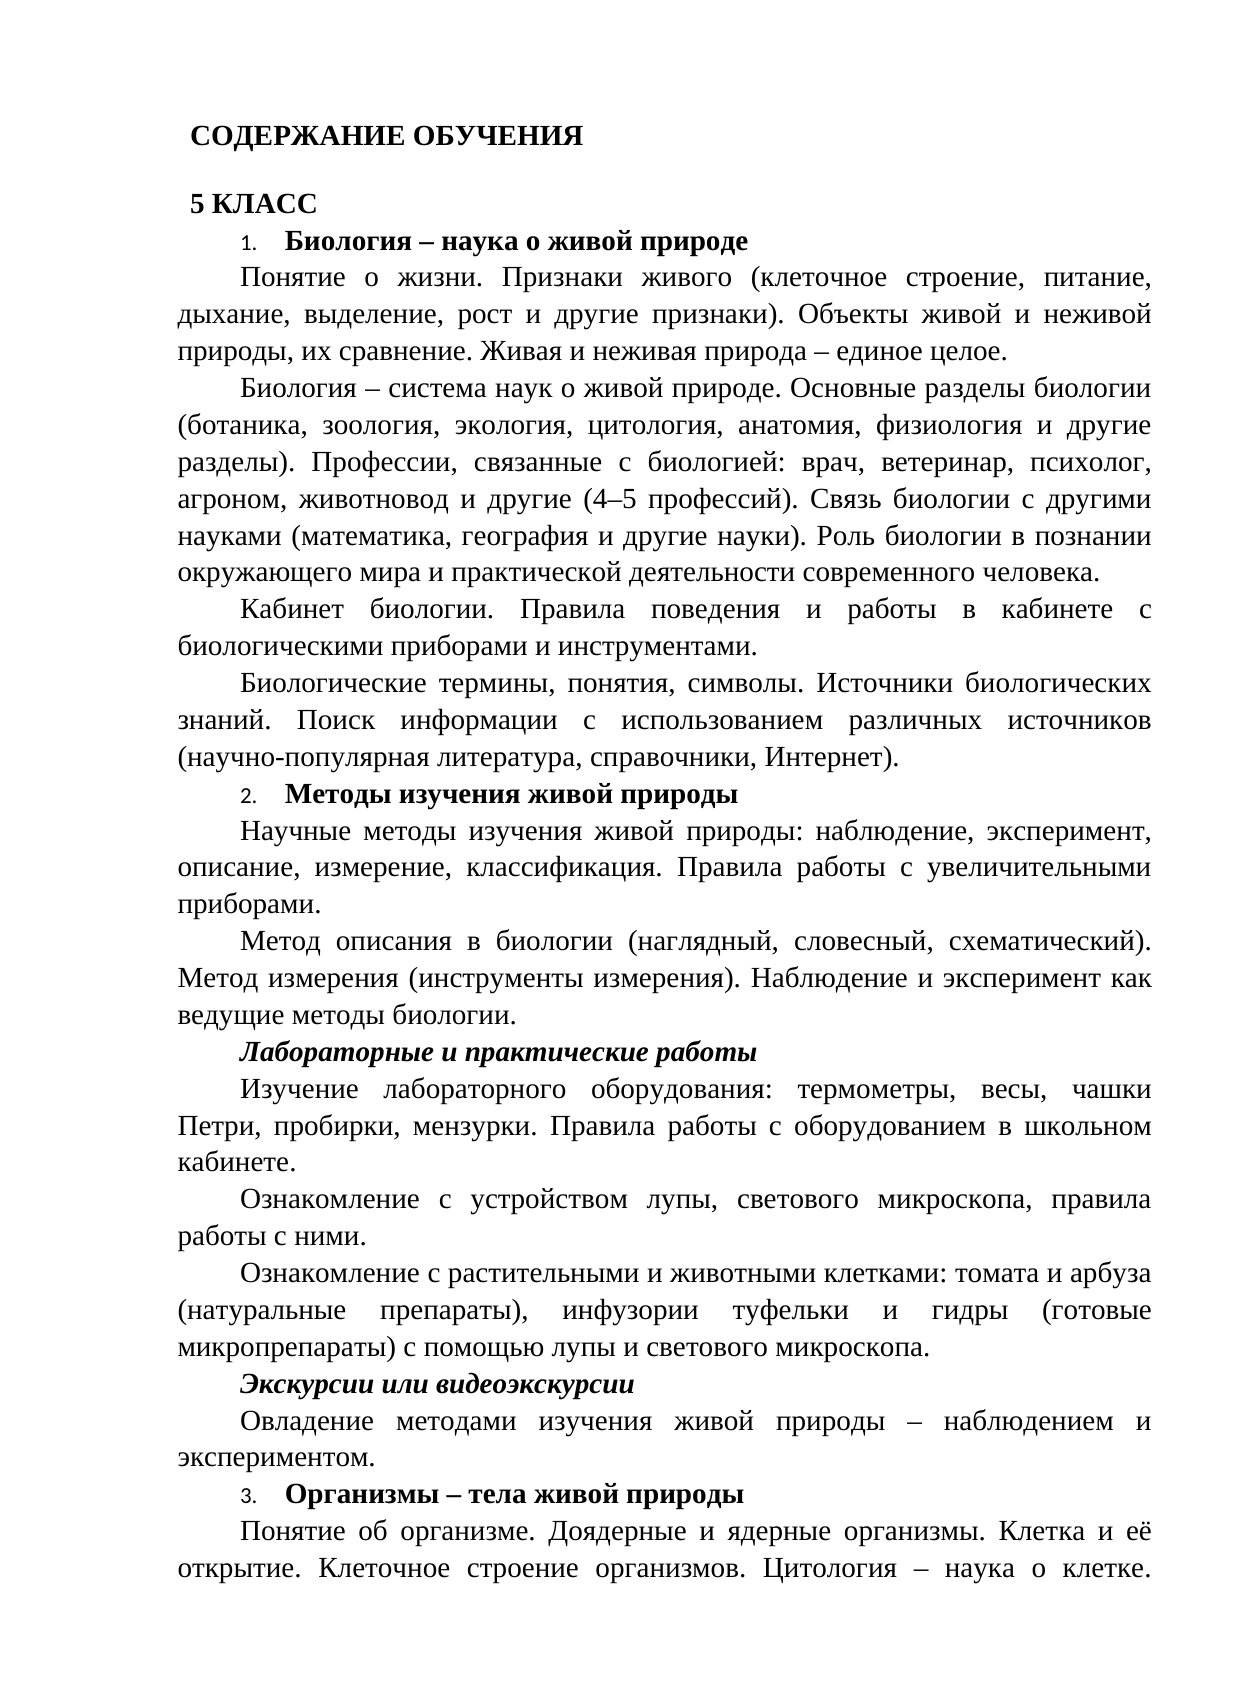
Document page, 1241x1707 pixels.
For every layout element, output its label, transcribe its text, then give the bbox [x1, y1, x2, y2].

text СОДЕРЖАНИЕ ОБУЧЕНИЯ [190, 118, 1152, 152]
text Ознакомление с устройством лупы, светового микроскопа, правила работы с ними. [177, 1181, 1152, 1252]
text Биологические термины, понятия, символы. Источники биологических знаний. Поиск информации с использованием различных источников (научно-популярная литература, справочники, Интернет). [177, 665, 1152, 772]
list Методы изучения живой природы [240, 776, 1152, 809]
text Кабинет биологии. Правила поведения и работы в кабинете с биологическими приборами и инструментами. [177, 591, 1152, 662]
text Ознакомление с растительными и животными клетками: томата и арбуза (натуральные препараты), инфузории туфельки и гидры (готовые микропрепараты) с помощью лупы и светового микроскопа. [177, 1255, 1152, 1362]
text Метод описания в биологии (наглядный, словесный, схематический). Метод измерения (инструменты измерения). Наблюдение и эксперимент как ведущие методы биологии. [177, 923, 1152, 1031]
text Изучение лабораторного оборудования: термометры, весы, чашки Петри, пробирки, мензурки. Правила работы с оборудованием в школьном кабинете. [177, 1071, 1152, 1178]
text 5 КЛАСС [190, 186, 1152, 219]
text Лабораторные и практические работы [177, 1034, 1152, 1067]
text Экскурсии или видеоэкскурсии [177, 1366, 1152, 1399]
text Биология – система наук о живой природе. Основные разделы биологии (ботаника, зоология, экология, цитология, анатомия, физиология и другие разделы). Профессии, связанные с биологией: врач, ветеринар, психолог, агроном, животновод и другие (4–5 профессий). Связь биологии с другими науками (математика, география и другие науки). Роль биологии в познании окружающего мира и практической деятельности современного человека. [177, 370, 1152, 588]
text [177, 1513, 1152, 1584]
text Понятие о жизни. Признаки живого (клеточное строение, питание, дыхание, выделение, рост и другие признаки). Объекты живой и неживой природы, их сравнение. Живая и неживая природа – единое целое. [177, 259, 1152, 367]
text Овладение методами изучения живой природы – наблюдением и экспериментом. [177, 1403, 1152, 1473]
list Организмы – тела живой природы [240, 1476, 1152, 1510]
text Научные методы изучения живой природы: наблюдение, эксперимент, описание, измерение, классификация. Правила работы с увеличительными приборами. [177, 813, 1152, 920]
list Биология – наука о живой природе [240, 223, 1152, 256]
